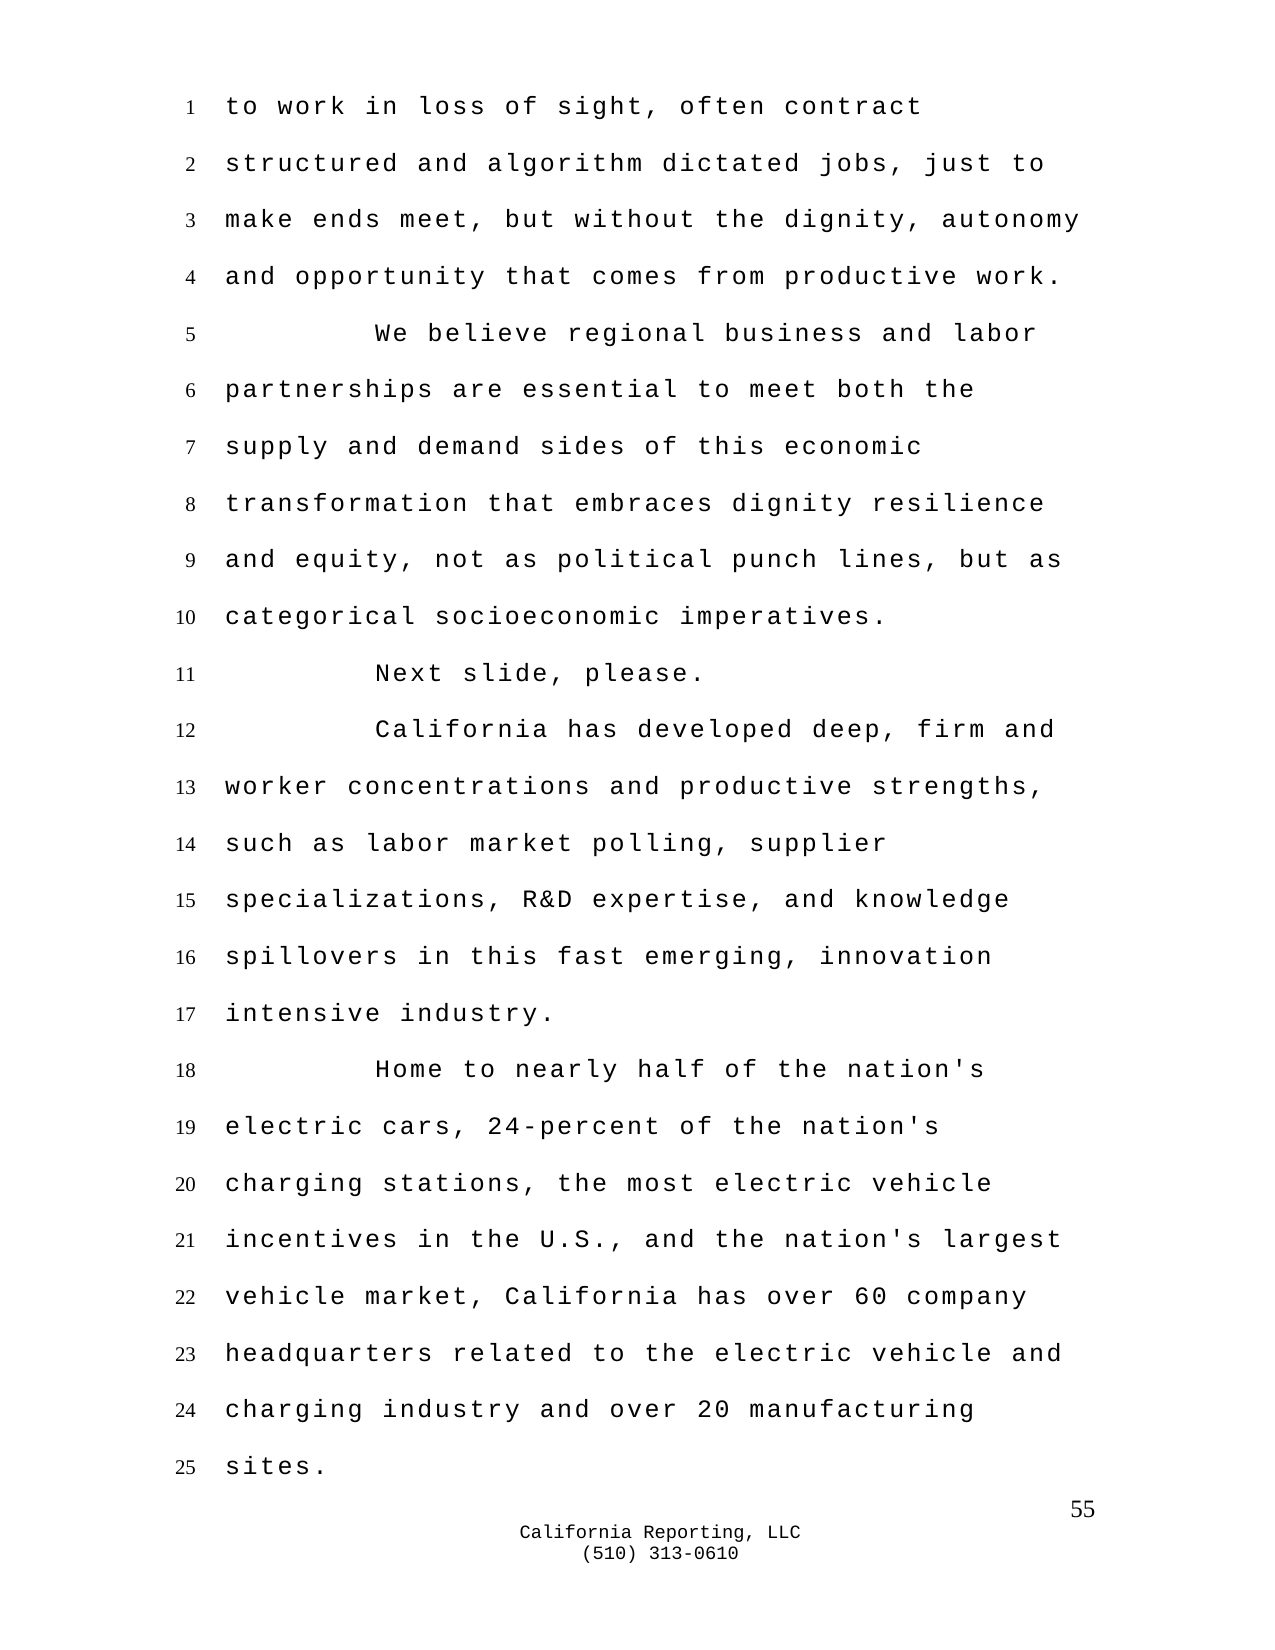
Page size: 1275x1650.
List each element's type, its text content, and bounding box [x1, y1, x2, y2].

text Next slide, please. [225, 660, 1095, 689]
text California has developed deep, firm and worker concentrations and productive strengths, such as labor market polling, supplier specializations, R&D expertise, and knowledge spillovers in this fast emerging, innovation intensive industry. [225, 717, 1095, 1029]
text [225, 94, 1095, 632]
text Home to nearly half of the nation's electric cars, 24-percent of the nation's charging stations, the most electric vehicle incentives in the U.S., and the nation's largest vehicle market, California has over 60 company headquarters related to the electric vehicle and charging industry and over 20 manufacturing sites. [225, 1057, 1095, 1482]
